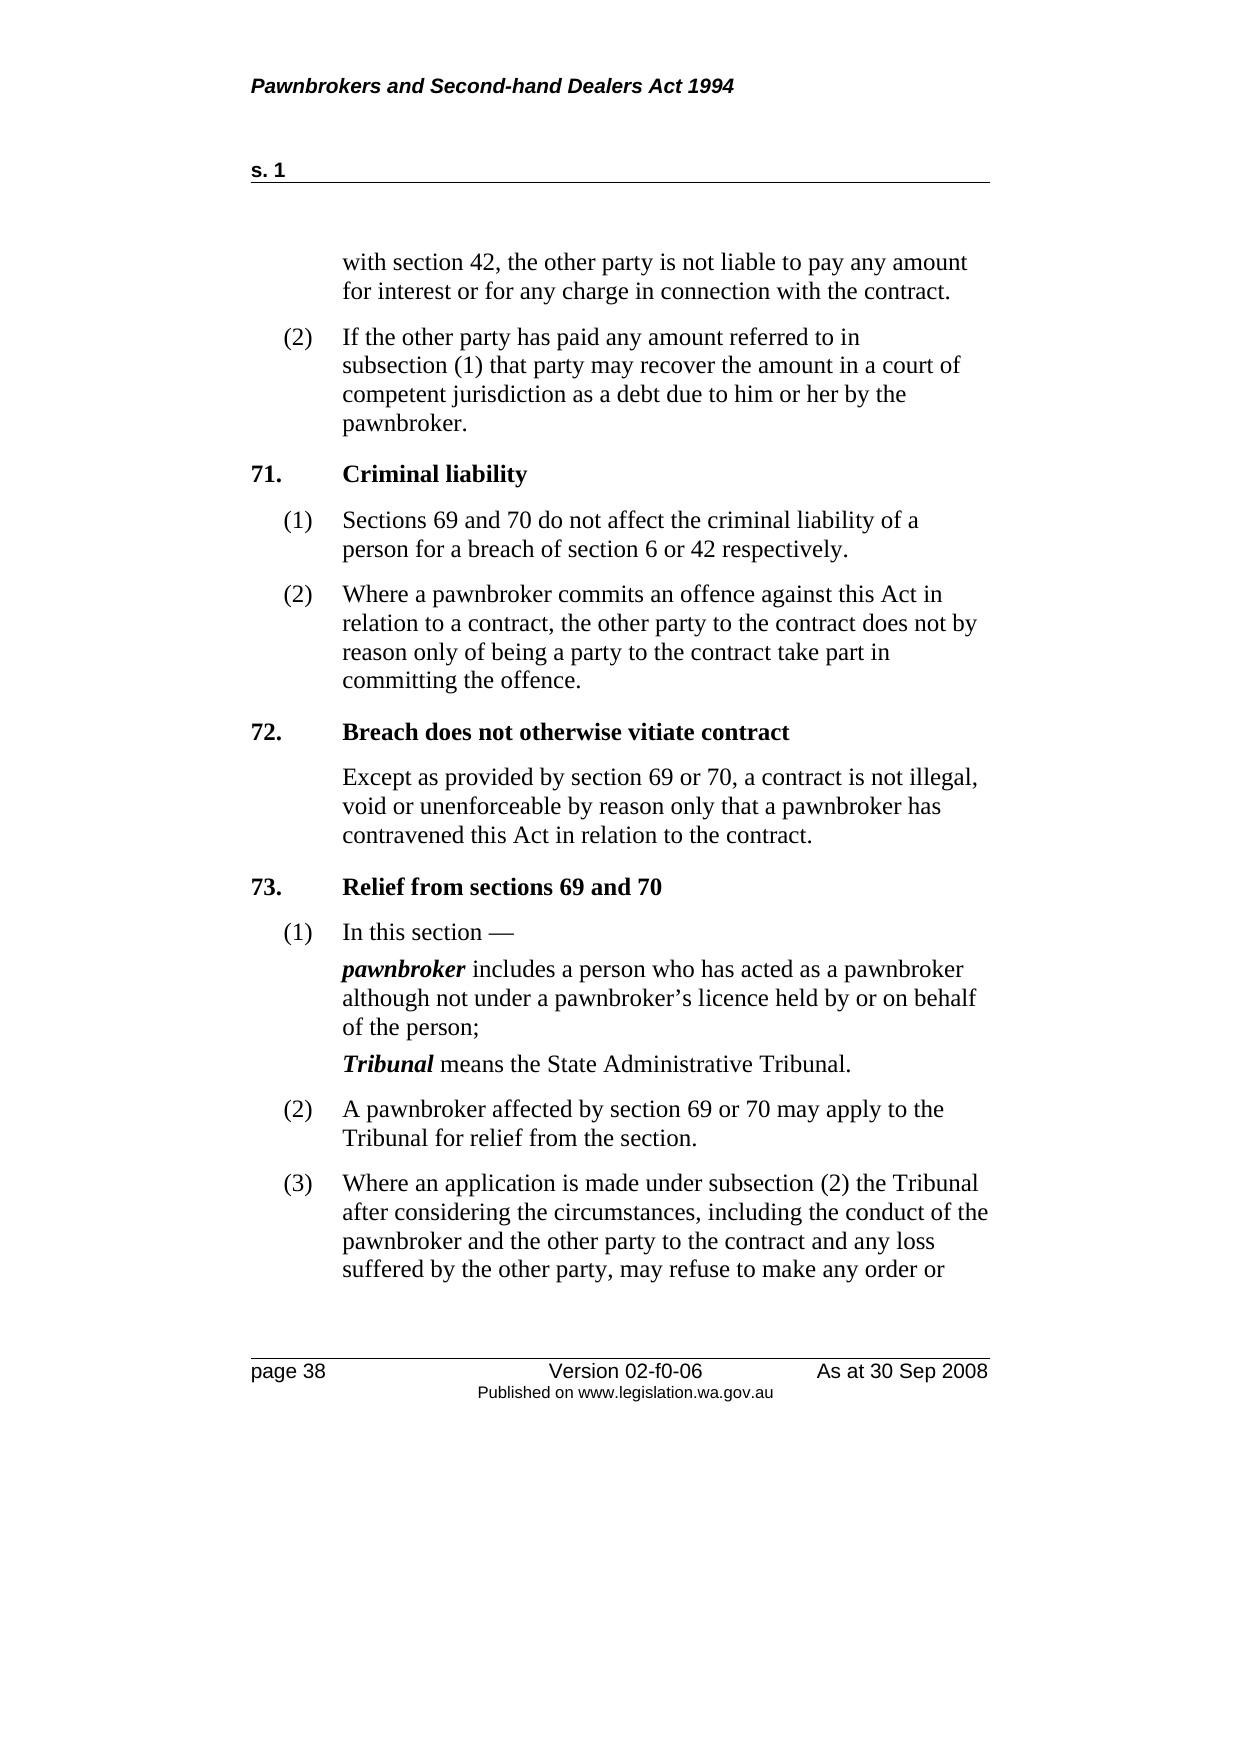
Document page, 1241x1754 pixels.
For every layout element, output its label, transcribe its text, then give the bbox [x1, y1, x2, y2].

text (2) A pawnbroker affected by section 69 or 70 may apply to the Tribunal for relief from the section. [251, 1094, 990, 1152]
text (2) If the other party has paid any amount referred to in subsection (1) that party may recover the amount in a court of competent jurisdiction as a debt due to him or her by the pawnbroker. [251, 322, 990, 437]
text (1) Sections 69 and 70 do not affect the criminal liability of a person for a breach of section 6 or 42 respectively. [251, 505, 990, 562]
text pawnbroker includes a person who has acted as a pawnbroker although not under a pawnbroker’s licence held by or on behalf of the person; [251, 954, 990, 1040]
text (1) In this section — [251, 917, 990, 946]
subtitle 73. Relief from sections 69 and 70 [251, 872, 990, 900]
text Except as provided by section 69 or 70, a contract is not illegal, void or unenforceable by reason only that a pawnbroker has contravened this Act in relation to the contract. [251, 762, 990, 849]
subtitle 71. Criminal liability [251, 459, 990, 488]
subtitle 72. Breach does not otherwise vitiate contract [251, 717, 990, 746]
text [251, 1168, 990, 1283]
text (2) Where a pawnbroker commits an offence against this Act in relation to a contract, the other party to the contract does not by reason only of being a party to the contract take part in committing the offence. [251, 579, 990, 694]
text Tribunal means the State Administrative Tribunal. [251, 1049, 990, 1077]
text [251, 247, 990, 305]
